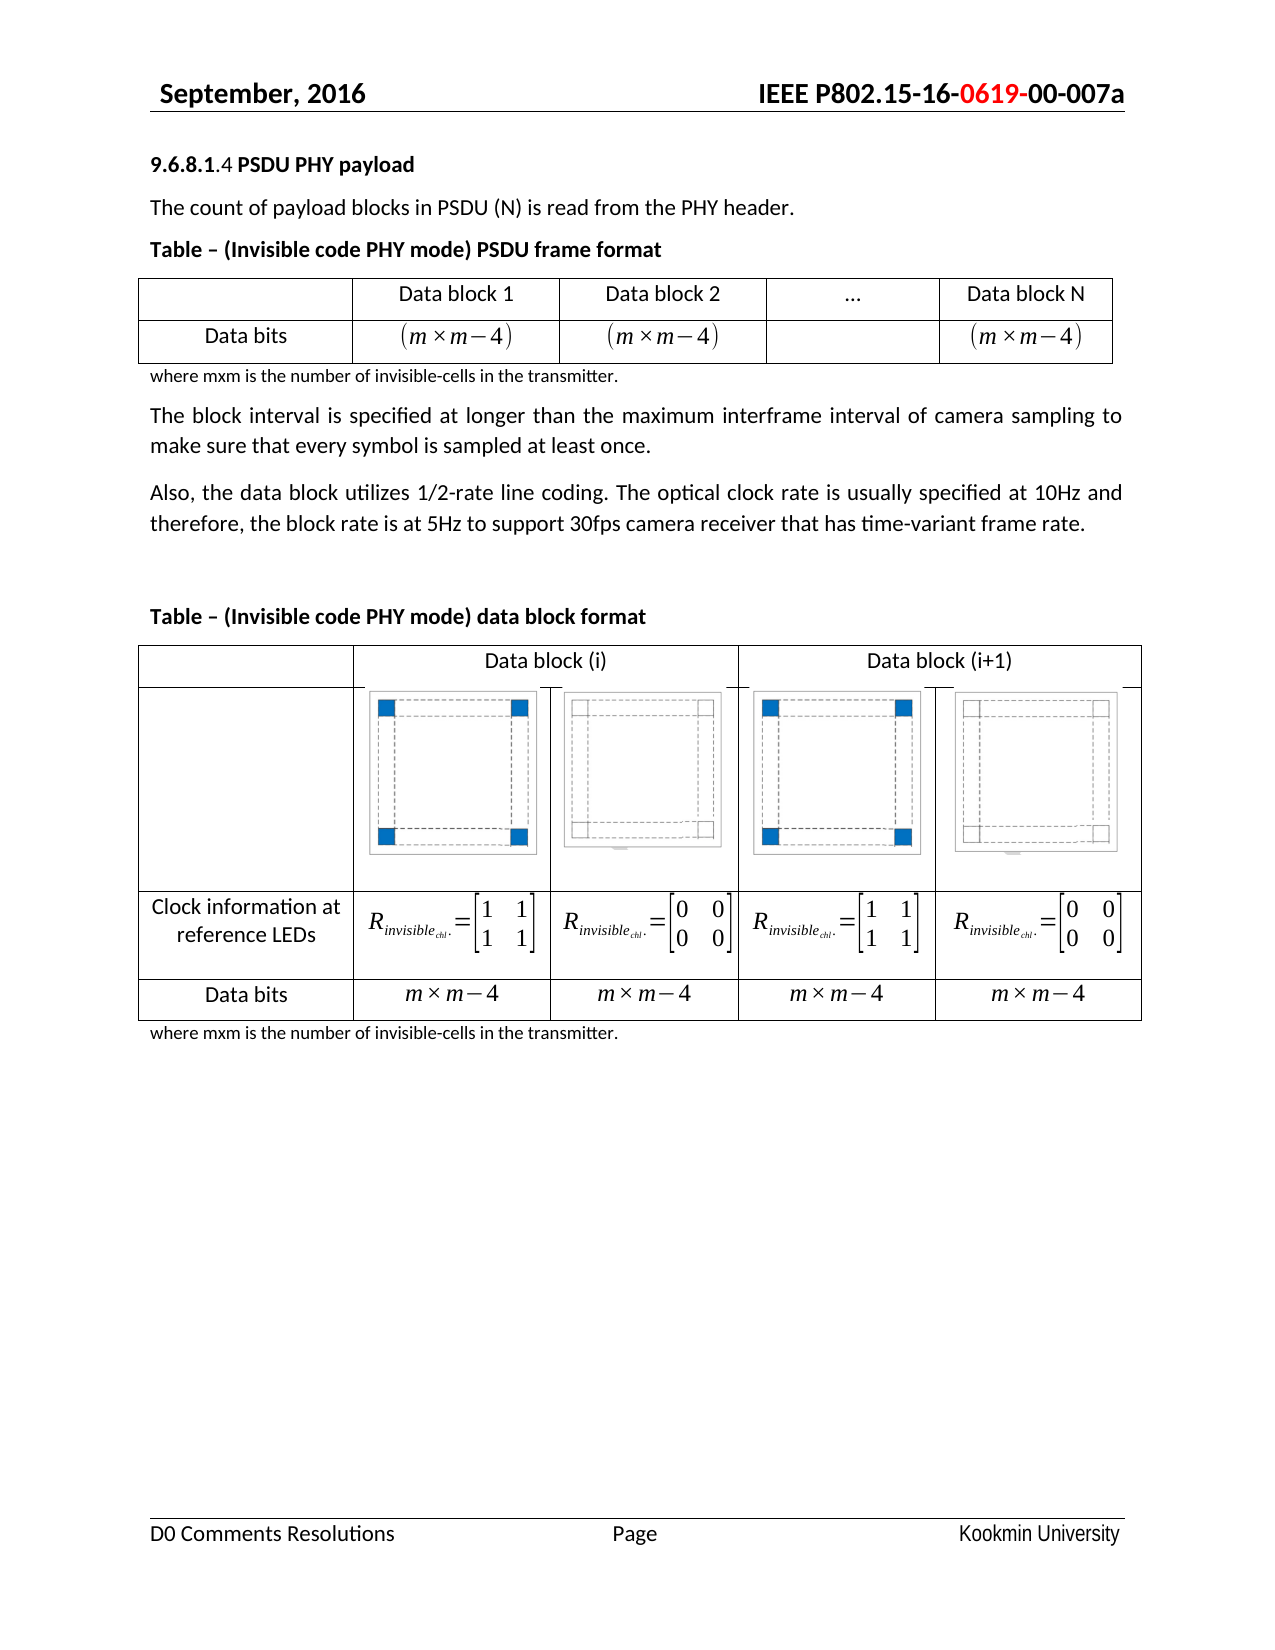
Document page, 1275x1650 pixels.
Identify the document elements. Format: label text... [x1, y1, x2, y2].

text Table – (Invisible code PHY mode) data block format [150, 602, 1125, 631]
picture [562, 687, 727, 857]
table_header Data block N [940, 279, 1112, 320]
table_cell Data bits [139, 980, 353, 1020]
table_cell Clock information at reference LEDs [139, 892, 353, 979]
picture [953, 687, 1123, 862]
text The block interval is specified at longer than the maximum interframe interval of camera sampling to make sure that every symbol is sampled at least once. [150, 401, 1125, 460]
table_header Data block 2 [560, 279, 766, 320]
table_cell [354, 892, 550, 979]
table_header Data block (i+1) [739, 646, 1141, 687]
table_cell [767, 321, 939, 363]
table_cell [354, 688, 550, 891]
table_header [139, 646, 353, 687]
table_cell [139, 688, 353, 891]
table_cell [551, 688, 738, 891]
table_cell [739, 980, 935, 1020]
table_cell [739, 892, 935, 979]
text The count of payload blocks in PSDU (N) is read from the PHY header. [150, 193, 1125, 221]
table_cell [936, 980, 1141, 1020]
table_header [139, 279, 352, 320]
table_cell [354, 980, 550, 1020]
table_header Data block (i) [354, 646, 738, 687]
text Table – (Invisible code PHY mode) PSDU frame format [150, 235, 1125, 263]
table_cell [739, 688, 935, 891]
text where mxm is the number of invisible-cells in the transmitter. [150, 1021, 1125, 1044]
table_cell [353, 321, 559, 363]
text 9.6.8.1.4 PSDU PHY payload [150, 150, 1125, 178]
table_cell [940, 321, 1112, 363]
text where mxm is the number of invisible-cells in the transmitter. [150, 364, 1125, 387]
table_header … [767, 279, 939, 320]
table_cell [936, 688, 1141, 891]
table_cell [560, 321, 766, 363]
table_cell [551, 892, 738, 979]
table_header Data block 1 [353, 279, 559, 320]
picture [365, 687, 540, 866]
text Also, the data block utilizes 1/2-rate line coding. The optical clock rate is usually specified at 10Hz and therefore, the block rate is at 5Hz to support 30fps camera receiver that has time-variant frame rate. [150, 478, 1125, 537]
table_cell [936, 892, 1141, 979]
picture [749, 687, 925, 866]
table_cell [551, 980, 738, 1020]
table_cell Data bits [139, 321, 352, 363]
